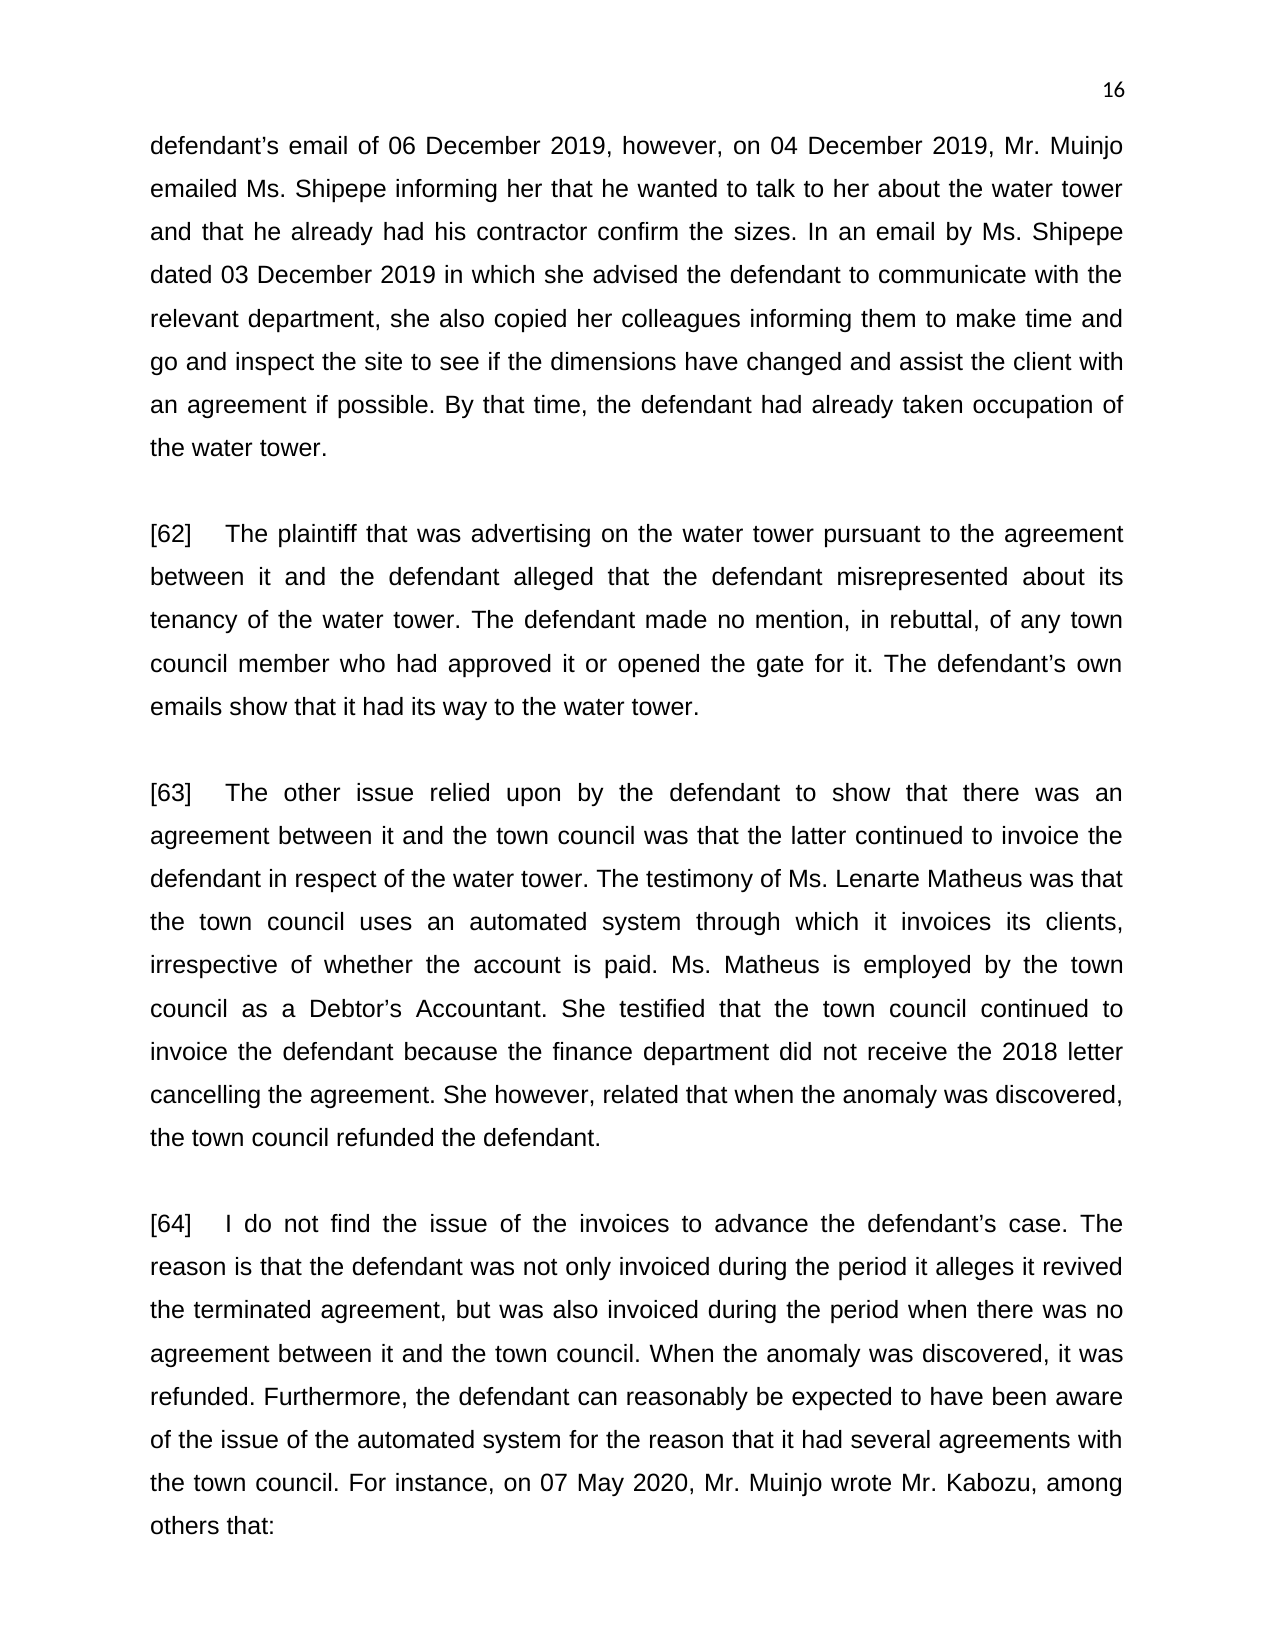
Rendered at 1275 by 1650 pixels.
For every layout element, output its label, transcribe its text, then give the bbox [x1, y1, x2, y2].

text [62] The plaintiff that was advertising on the water tower pursuant to the agreement between it and the defendant alleged that the defendant misrepresented about its tenancy of the water tower. The defendant made no mention, in rebuttal, of any town council member who had approved it or opened the gate for it. The defendant’s own emails show that it had its way to the water tower. [150, 519, 1125, 720]
text [63] The other issue relied upon by the defendant to show that there was an agreement between it and the town council was that the latter continued to invoice the defendant in respect of the water tower. The testimony of Ms. Lenarte Matheus was that the town council uses an automated system through which it invoices its clients, irrespective of whether the account is paid. Ms. Matheus is employed by the town council as a Debtor’s Accountant. She testified that the town council continued to invoice the defendant because the finance department did not receive the 2018 letter cancelling the agreement. She however, related that when the anomaly was discovered, the town council refunded the defendant. [150, 778, 1125, 1152]
text [64] I do not find the issue of the invoices to advance the defendant’s case. The reason is that the defendant was not only invoiced during the period it alleges it revived the terminated agreement, but was also invoiced during the period when there was no agreement between it and the town council. When the anomaly was discovered, it was refunded. Furthermore, the defendant can reasonably be expected to have been aware of the issue of the automated system for the reason that it had several agreements with the town council. For instance, on 07 May 2020, Mr. Muinjo wrote Mr. Kabozu, among others that: [150, 1209, 1125, 1540]
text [150, 131, 1125, 462]
